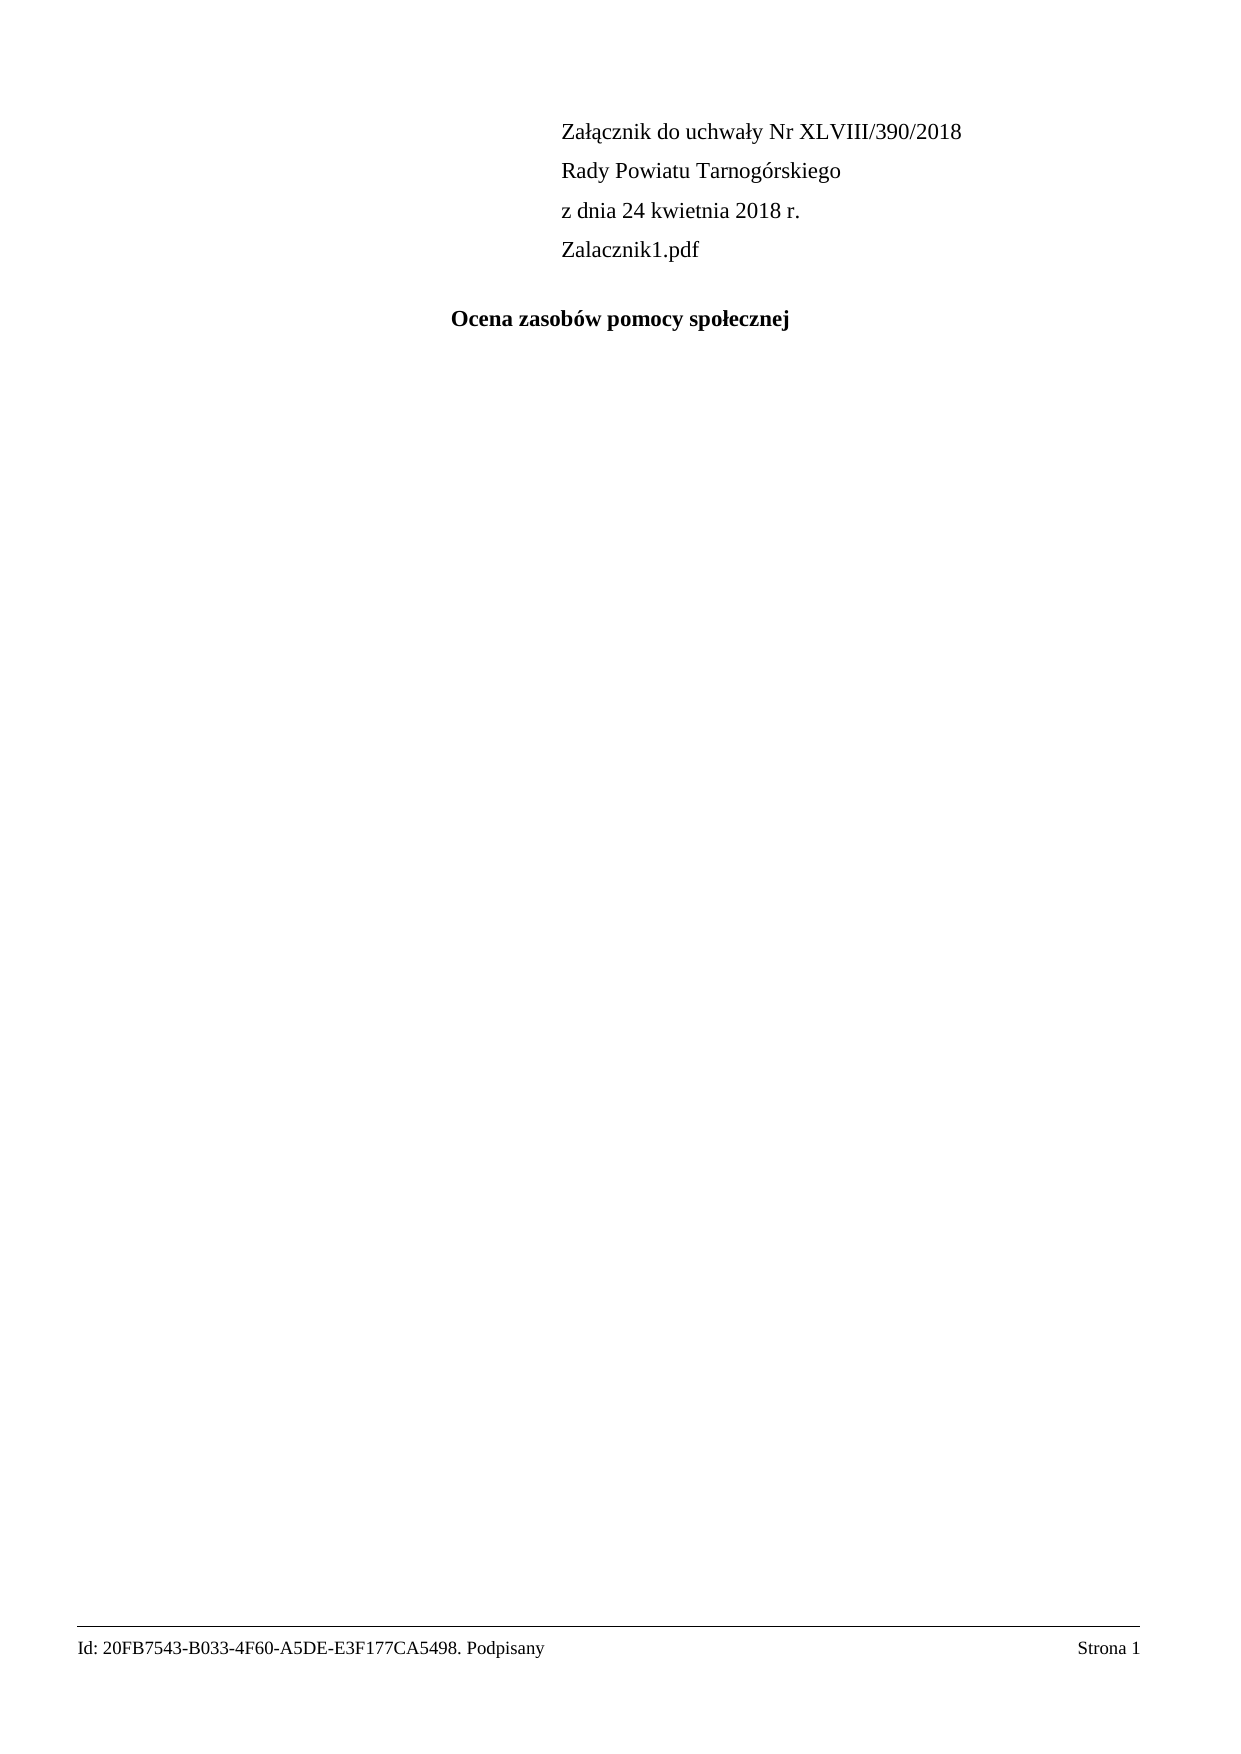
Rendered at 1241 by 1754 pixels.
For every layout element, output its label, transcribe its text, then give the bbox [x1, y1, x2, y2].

text Ocena zasobów pomocy społecznej [88, 305, 1152, 331]
text Załącznik do uchwały Nr XLVIII/390/2018 Rady Powiatu Tarnogórskiego z dnia 24 kwietnia 2018 r. Zalacznik1.pdf [561, 118, 1152, 262]
